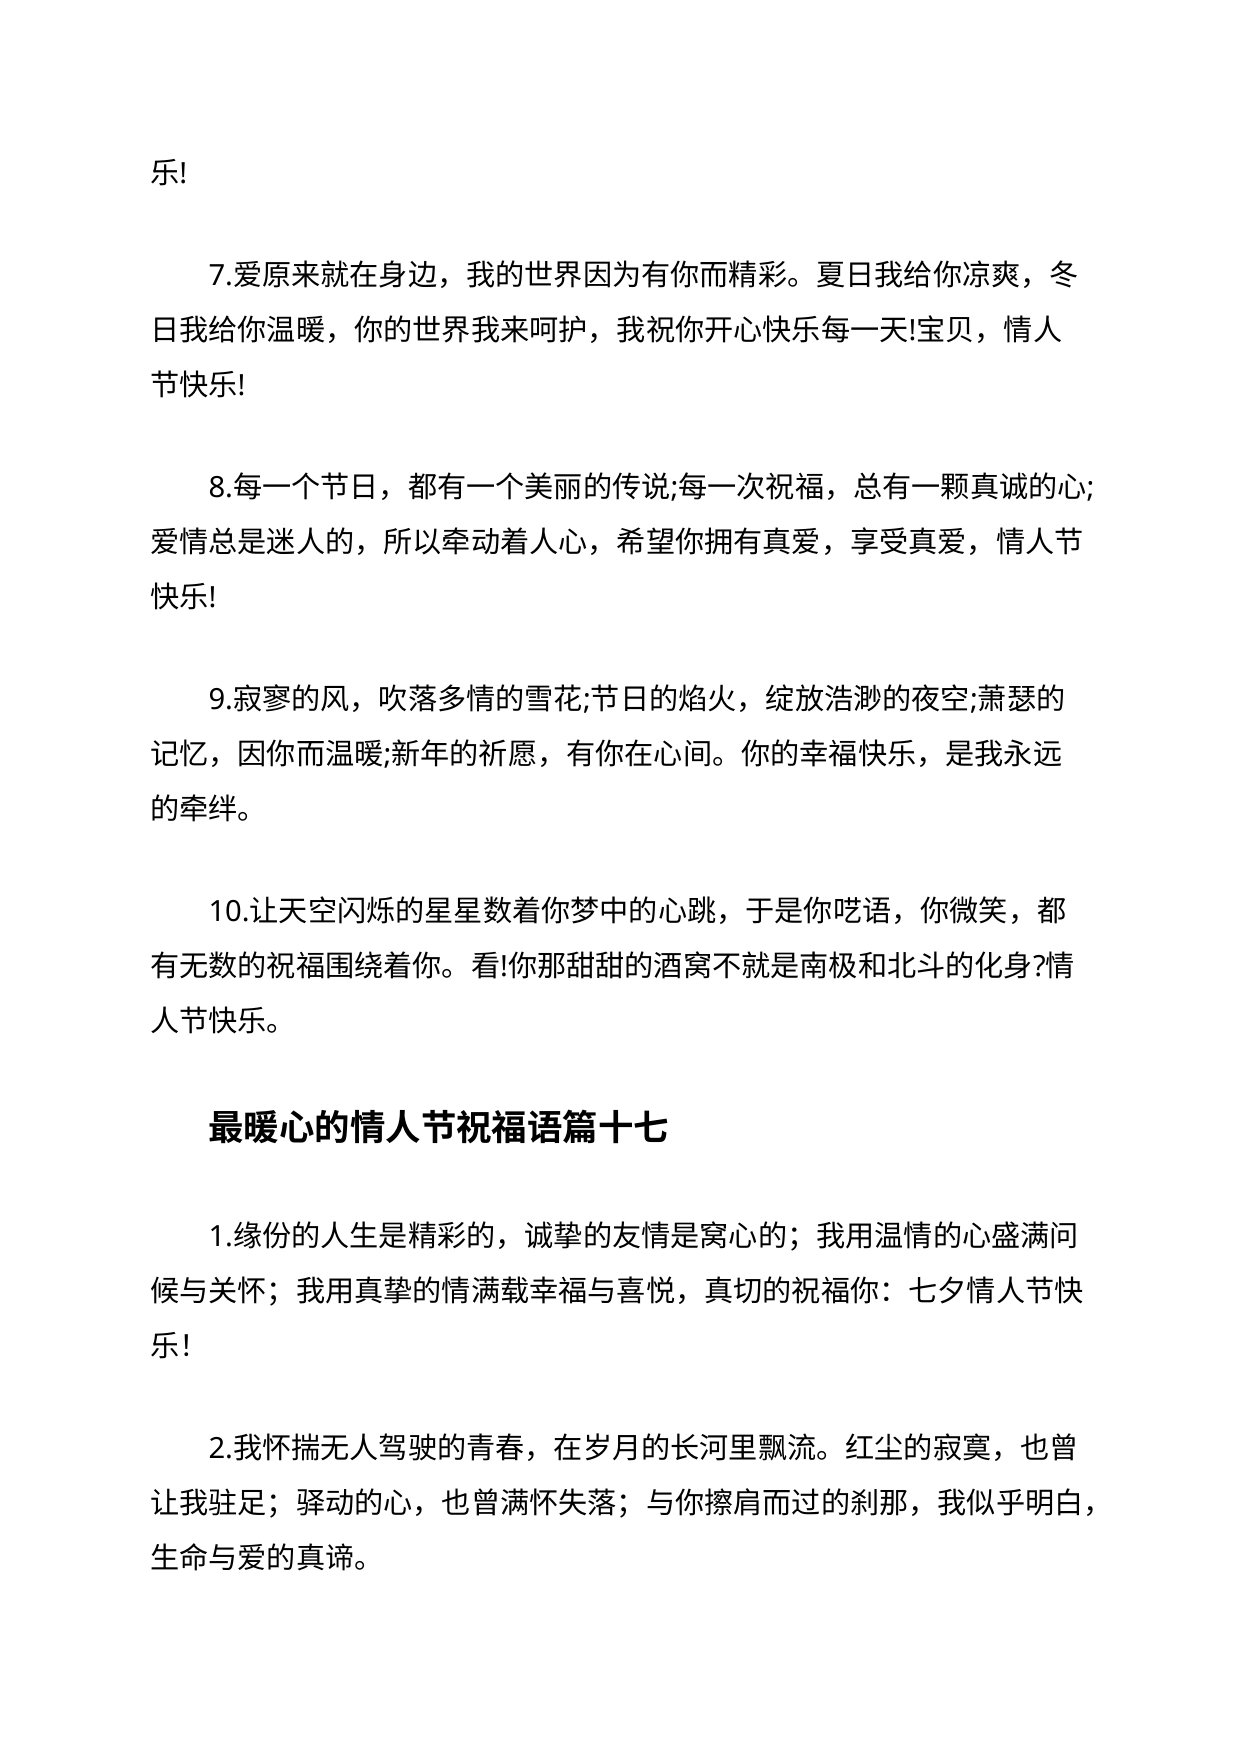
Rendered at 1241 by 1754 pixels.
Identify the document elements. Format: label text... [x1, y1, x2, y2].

text 7.爱原来就在身边，我的世界因为有你而精彩。夏日我给你凉爽，冬日我给你温暖，你的世界我来呵护，我祝你开心快乐每一天!宝贝，情人节快乐! [150, 252, 1090, 404]
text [150, 150, 1090, 192]
text 10.让天空闪烁的星星数着你梦中的心跳，于是你呓语，你微笑，都有无数的祝福围绕着你。看!你那甜甜的酒窝不就是南极和北斗的化身?情人节快乐。 [150, 888, 1090, 1040]
text 1.缘份的人生是精彩的，诚挚的友情是窝心的；我用温情的心盛满问候与关怀；我用真挚的情满载幸福与喜悦，真切的祝福你：七夕情人节快乐！ [150, 1213, 1090, 1365]
text 8.每一个节日，都有一个美丽的传说;每一次祝福，总有一颗真诚的心;爱情总是迷人的，所以牵动着人心，希望你拥有真爱，享受真爱，情人节快乐! [150, 464, 1090, 616]
text 9.寂寥的风，吹落多情的雪花;节日的焰火，绽放浩渺的夜空;萧瑟的记忆，因你而温暖;新年的祈愿，有你在心间。你的幸福快乐，是我永远的牵绊。 [150, 676, 1090, 828]
text 2.我怀揣无人驾驶的青春，在岁月的长河里飘流。红尘的寂寞，也曾让我驻足；驿动的心，也曾满怀失落；与你擦肩而过的刹那，我似乎明白，生命与爱的真谛。 [150, 1424, 1090, 1577]
text 最暖心的情人节祝福语篇十七 [150, 1099, 1090, 1151]
